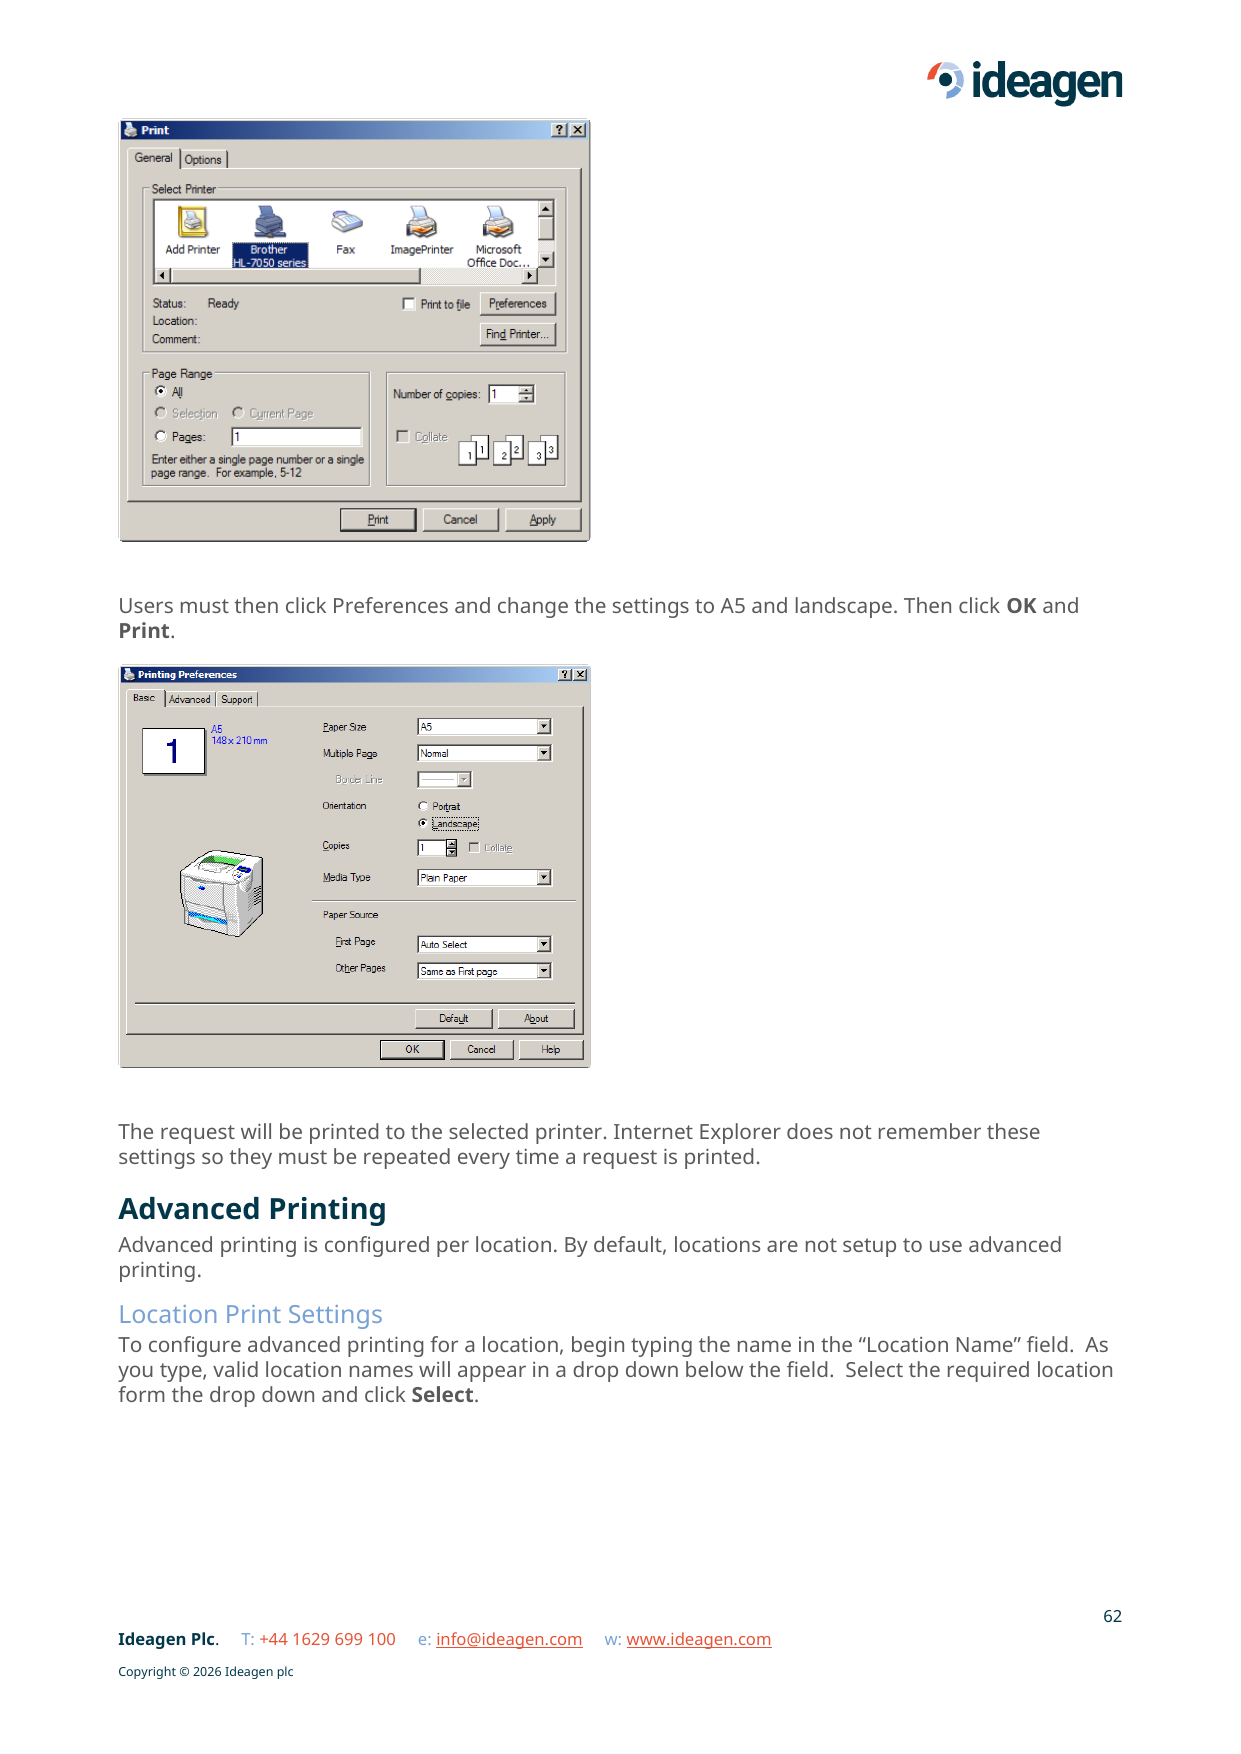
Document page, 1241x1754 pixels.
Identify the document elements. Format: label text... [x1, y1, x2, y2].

picture [230, 1666, 236, 1676]
picture [118, 664, 591, 1068]
picture [127, 1669, 133, 1676]
picture [180, 1667, 189, 1676]
picture [134, 1669, 140, 1679]
text The request will be printed to the selected printer. Internet Explorer does not remember these settings so they must be repeated every time a request is printed. [118, 1120, 1122, 1170]
text Advanced printing is configured per location. By default, locations are not setup to use advanced printing. [118, 1232, 1122, 1282]
picture [252, 1669, 258, 1679]
text Users must then click Preferences and change the settings to A5 and landscape. Then click OK and Print. [118, 593, 1122, 643]
picture [927, 56, 1123, 110]
picture [201, 1667, 207, 1676]
subtitle Location Print Settings [118, 1303, 1122, 1328]
picture [157, 1669, 163, 1679]
picture [119, 1667, 126, 1676]
text To configure advanced printing for a location, begin typing the name in the “Location Name” field. As you type, valid location names will appear in a drop down below the field. Select the required location form the drop down and click Select. [118, 1332, 1122, 1407]
picture [118, 118, 591, 542]
subtitle Advanced Printing [118, 1195, 1122, 1226]
picture [215, 1667, 220, 1676]
